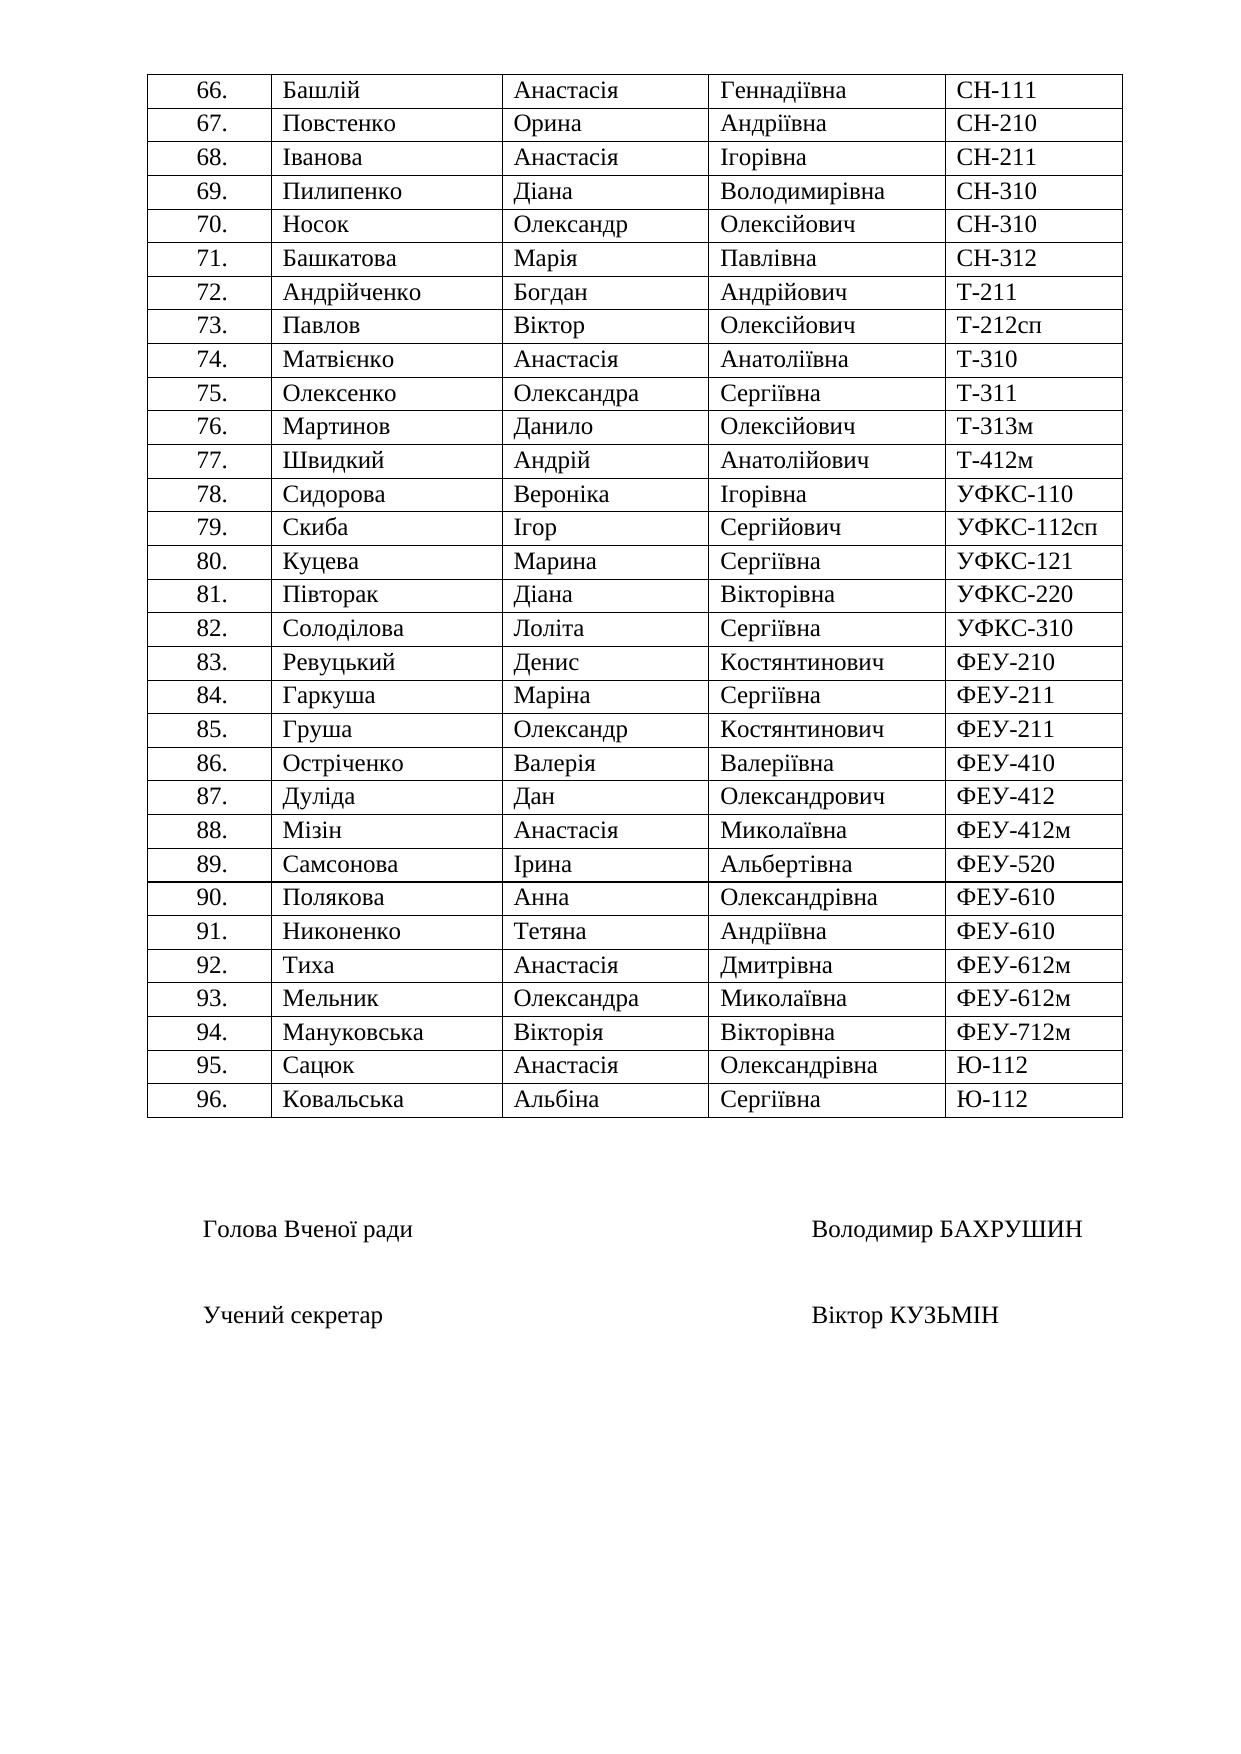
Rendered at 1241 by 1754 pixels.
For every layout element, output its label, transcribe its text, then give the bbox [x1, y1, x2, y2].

table_cell [148, 411, 271, 444]
table_cell ФЕУ-412м [946, 815, 1122, 848]
table_cell УФКС-112сп [946, 512, 1122, 545]
table_cell [148, 75, 271, 107]
table_cell Діана [503, 580, 708, 612]
table_cell [148, 512, 271, 545]
table_cell Костянтинович [709, 714, 945, 747]
table_cell ФЕУ-520 [946, 849, 1122, 881]
table_cell Андрійченко [272, 277, 502, 309]
table_cell Башкатова [272, 243, 502, 276]
table_cell Володимирівна [709, 176, 945, 208]
table_cell [148, 916, 271, 949]
table_cell Олександрович [709, 781, 945, 814]
table_cell Швидкий [272, 445, 502, 478]
table_cell [148, 647, 271, 679]
table_cell Павлівна [709, 243, 945, 276]
table_cell Ігор [503, 512, 708, 545]
table_cell Вікторія [503, 1017, 708, 1049]
table_cell [148, 849, 271, 881]
table_cell [148, 445, 271, 478]
table_cell Ігорівна [709, 479, 945, 511]
table_cell Анатоліївна [709, 344, 945, 377]
table_cell УФКС-220 [946, 580, 1122, 612]
table_cell [148, 277, 271, 309]
table_cell Віктор [503, 310, 708, 343]
table_cell Лоліта [503, 613, 708, 646]
table_cell Олександр [503, 210, 708, 242]
table_cell Сацюк [272, 1051, 502, 1083]
table_cell ФЕУ-211 [946, 714, 1122, 747]
table_cell Сергіївна [709, 546, 945, 578]
table_cell ФЕУ-712м [946, 1017, 1122, 1049]
table_cell Альбертівна [709, 849, 945, 881]
table_cell Ревуцький [272, 647, 502, 679]
table_cell Анна [503, 883, 708, 915]
table_cell Олексенко [272, 378, 502, 410]
table_cell Півторак [272, 580, 502, 612]
table_cell Миколаївна [709, 815, 945, 848]
table_cell [148, 714, 271, 747]
table_cell Остріченко [272, 748, 502, 780]
table_cell Дан [503, 781, 708, 814]
table_cell Самсонова [272, 849, 502, 881]
table_cell [148, 109, 271, 141]
table_cell Сергійович [709, 512, 945, 545]
text Учений секретар Віктор КУЗЬМІН [148, 1300, 1152, 1329]
table_cell Андрійович [709, 277, 945, 309]
table_cell Альбіна [503, 1084, 708, 1117]
text Голова Вченої ради Володимир БАХРУШИН [129, 1214, 1152, 1242]
table_cell [148, 546, 271, 578]
table_cell Мартинов [272, 411, 502, 444]
table_cell Анастасія [503, 950, 708, 982]
table_cell Костянтинович [709, 647, 945, 679]
table_cell Сергіївна [709, 681, 945, 713]
table_cell ФЕУ-610 [946, 916, 1122, 949]
table_cell Скиба [272, 512, 502, 545]
table_cell Вероніка [503, 479, 708, 511]
table_cell Т-311 [946, 378, 1122, 410]
table_cell Мануковська [272, 1017, 502, 1049]
table_cell УФКС-110 [946, 479, 1122, 511]
table_cell [148, 378, 271, 410]
table_cell Анастасія [503, 815, 708, 848]
table_cell СН-310 [946, 210, 1122, 242]
table_cell Полякова [272, 883, 502, 915]
table_cell Вікторівна [709, 1017, 945, 1049]
table_cell Т-211 [946, 277, 1122, 309]
table_cell Т-310 [946, 344, 1122, 377]
table_cell Тиха [272, 950, 502, 982]
table_cell Андрій [503, 445, 708, 478]
table_cell Іванова [272, 142, 502, 175]
table_cell Денис [503, 647, 708, 679]
table_cell Матвієнко [272, 344, 502, 377]
table_cell Сергіївна [709, 378, 945, 410]
table_cell Сергіївна [709, 613, 945, 646]
table_cell [148, 1084, 271, 1117]
table_cell [148, 1017, 271, 1049]
table_cell [148, 681, 271, 713]
table_cell [148, 310, 271, 343]
table_cell Олексійович [709, 210, 945, 242]
table_cell Сидорова [272, 479, 502, 511]
table_cell Т-313м [946, 411, 1122, 444]
table_cell Дмитрівна [709, 950, 945, 982]
table_cell Данило [503, 411, 708, 444]
table_cell [148, 210, 271, 242]
table_cell Валерія [503, 748, 708, 780]
table_cell Олексійович [709, 411, 945, 444]
table_cell Валеріївна [709, 748, 945, 780]
table_cell Анастасія [503, 344, 708, 377]
table_cell ФЕУ-211 [946, 681, 1122, 713]
table_cell Солоділова [272, 613, 502, 646]
table_cell Мельник [272, 983, 502, 1016]
table_cell Миколаївна [709, 983, 945, 1016]
table_cell Анастасія [503, 142, 708, 175]
table_cell Орина [503, 109, 708, 141]
table_cell СН-111 [946, 75, 1122, 107]
table_cell Богдан [503, 277, 708, 309]
table_cell [148, 613, 271, 646]
table_cell [148, 950, 271, 982]
table_cell Ірина [503, 849, 708, 881]
table_cell Пилипенко [272, 176, 502, 208]
table_cell СН-310 [946, 176, 1122, 208]
table_cell Сергіївна [709, 1084, 945, 1117]
table_cell СН-211 [946, 142, 1122, 175]
table_cell [148, 243, 271, 276]
table_cell ФЕУ-412 [946, 781, 1122, 814]
table_cell Олександрівна [709, 1051, 945, 1083]
table_cell Андріївна [709, 916, 945, 949]
table_cell [148, 781, 271, 814]
table_cell Повстенко [272, 109, 502, 141]
table_cell Олександра [503, 378, 708, 410]
table_cell Геннадіївна [709, 75, 945, 107]
table_cell ФЕУ-210 [946, 647, 1122, 679]
table_cell [148, 815, 271, 848]
table_cell Гаркуша [272, 681, 502, 713]
table_cell Ігорівна [709, 142, 945, 175]
table_cell Ю-112 [946, 1084, 1122, 1117]
table_cell ФЕУ-612м [946, 950, 1122, 982]
table_cell Груша [272, 714, 502, 747]
table_cell [148, 748, 271, 780]
table_cell Носок [272, 210, 502, 242]
table_cell [148, 176, 271, 208]
table_cell УФКС-121 [946, 546, 1122, 578]
table_cell Ю-112 [946, 1051, 1122, 1083]
table_cell Анатолійович [709, 445, 945, 478]
table_cell Олексійович [709, 310, 945, 343]
table_cell Куцева [272, 546, 502, 578]
table_cell Олександр [503, 714, 708, 747]
table_cell Дуліда [272, 781, 502, 814]
table_cell Марина [503, 546, 708, 578]
table_cell Вікторівна [709, 580, 945, 612]
table_cell Мізін [272, 815, 502, 848]
table_cell Маріна [503, 681, 708, 713]
table_cell Павлов [272, 310, 502, 343]
table_cell [148, 479, 271, 511]
table_cell [148, 1051, 271, 1083]
table_cell [148, 142, 271, 175]
table_cell Никоненко [272, 916, 502, 949]
table_cell Т-412м [946, 445, 1122, 478]
table_cell ФЕУ-410 [946, 748, 1122, 780]
table_cell [148, 983, 271, 1016]
table_cell [148, 344, 271, 377]
table_cell Марія [503, 243, 708, 276]
table_cell Олександрівна [709, 883, 945, 915]
table_cell [148, 883, 271, 915]
table_cell Олександра [503, 983, 708, 1016]
table_cell Діана [503, 176, 708, 208]
table_cell Анастасія [503, 75, 708, 107]
table_cell ФЕУ-610 [946, 883, 1122, 915]
table_cell Т-212сп [946, 310, 1122, 343]
table_cell СН-312 [946, 243, 1122, 276]
table_cell Андріївна [709, 109, 945, 141]
table_cell УФКС-310 [946, 613, 1122, 646]
table_cell Ковальська [272, 1084, 502, 1117]
table_cell Башлій [272, 75, 502, 107]
table_cell Анастасія [503, 1051, 708, 1083]
table_cell [148, 580, 271, 612]
table_cell Тетяна [503, 916, 708, 949]
table_cell СН-210 [946, 109, 1122, 141]
table_cell ФЕУ-612м [946, 983, 1122, 1016]
